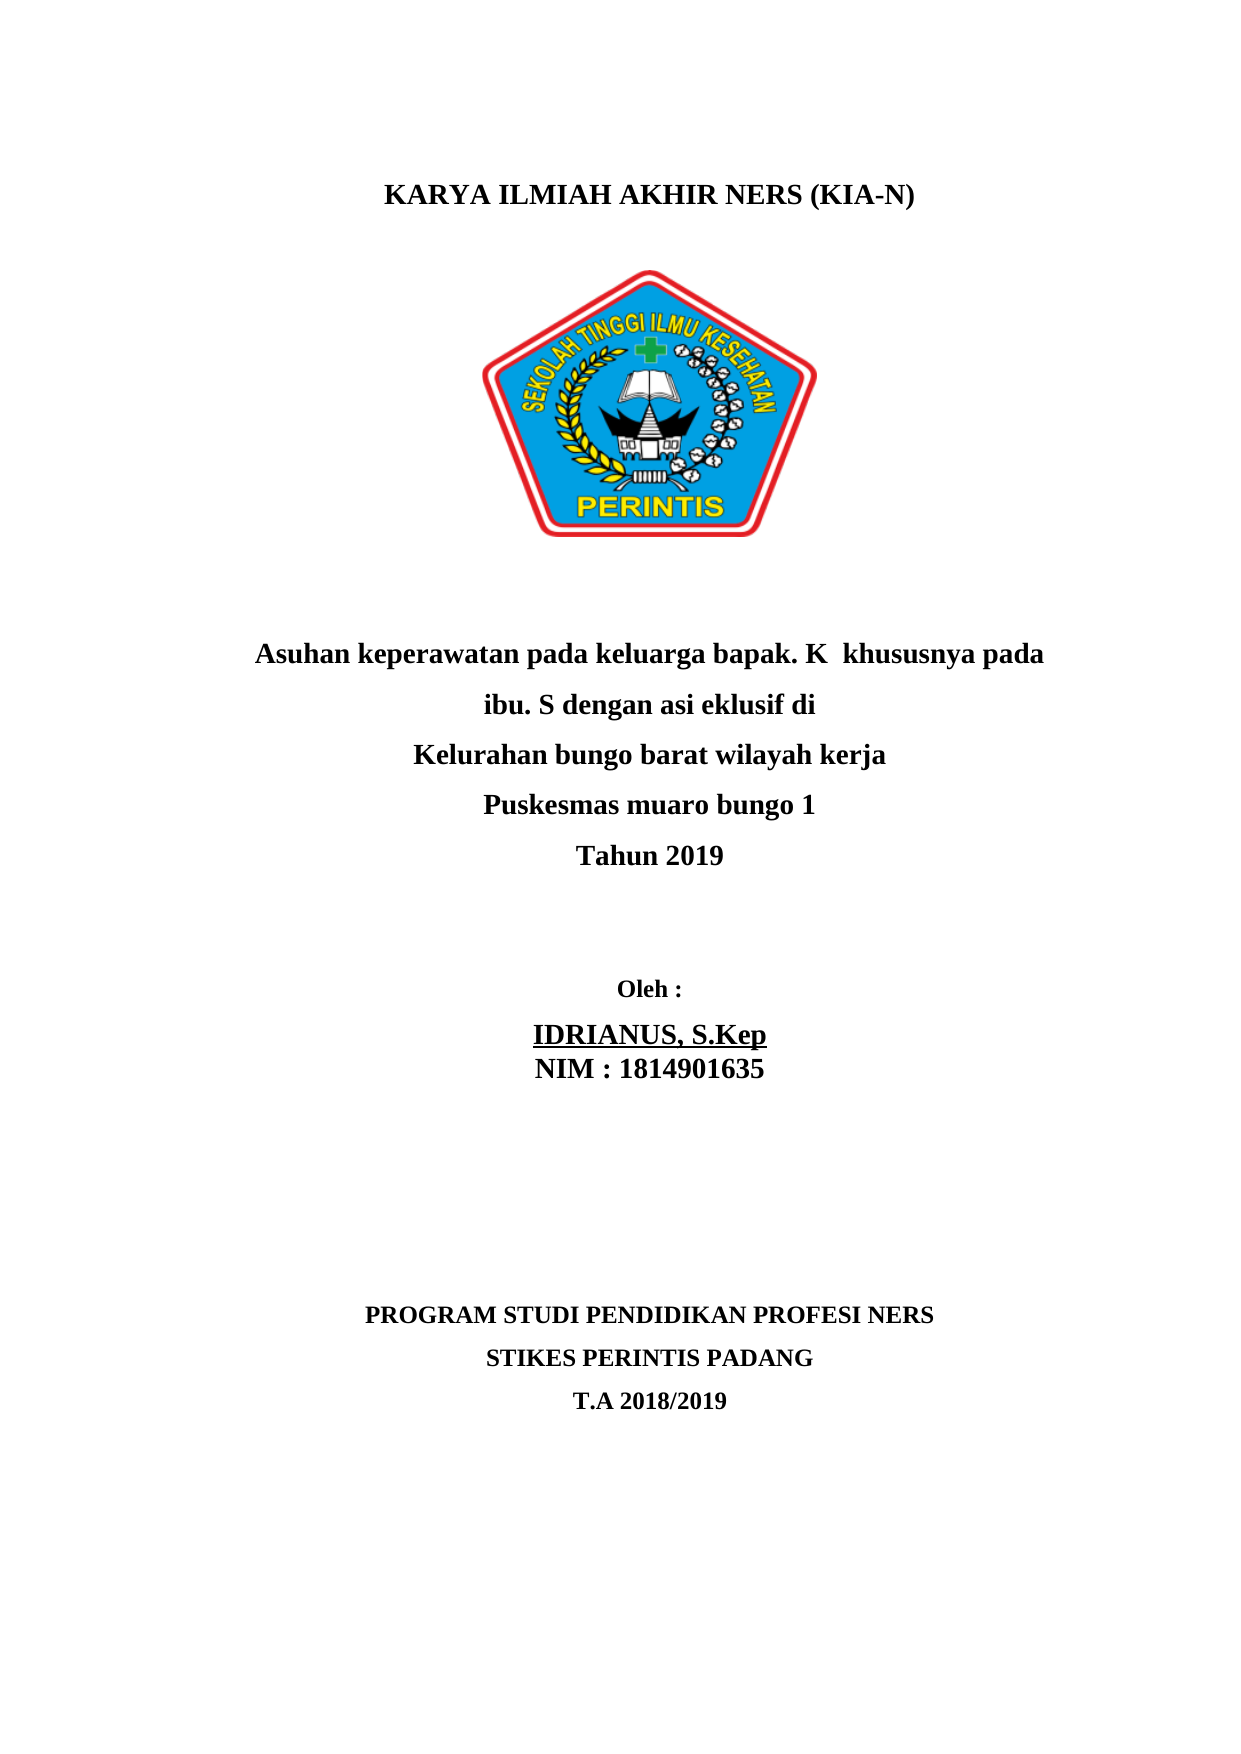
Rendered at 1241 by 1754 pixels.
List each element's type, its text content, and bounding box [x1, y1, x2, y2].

text Puskesmas muaro bungo 1 [236, 787, 1063, 821]
text PROGRAM STUDI PENDIDIKAN PROFESI NERS [236, 1300, 1063, 1329]
text Oleh : [236, 974, 1063, 1003]
text T.A 2018/2019 [236, 1386, 1063, 1415]
text Asuhan keperawatan pada keluarga bapak. K khususnya pada ibu. S dengan asi eklusif di [236, 636, 1063, 720]
text IDRIANUS, S.Kep [236, 1017, 1063, 1051]
text KARYA ILMIAH AKHIR NERS (KIA-N) [236, 177, 1063, 211]
text NIM : 1814901635 [236, 1051, 1063, 1084]
picture [482, 270, 817, 537]
text Kelurahan bungo barat wilayah kerja [236, 737, 1063, 771]
text STIKES PERINTIS PADANG [236, 1343, 1063, 1372]
text Tahun 2019 [236, 838, 1063, 871]
